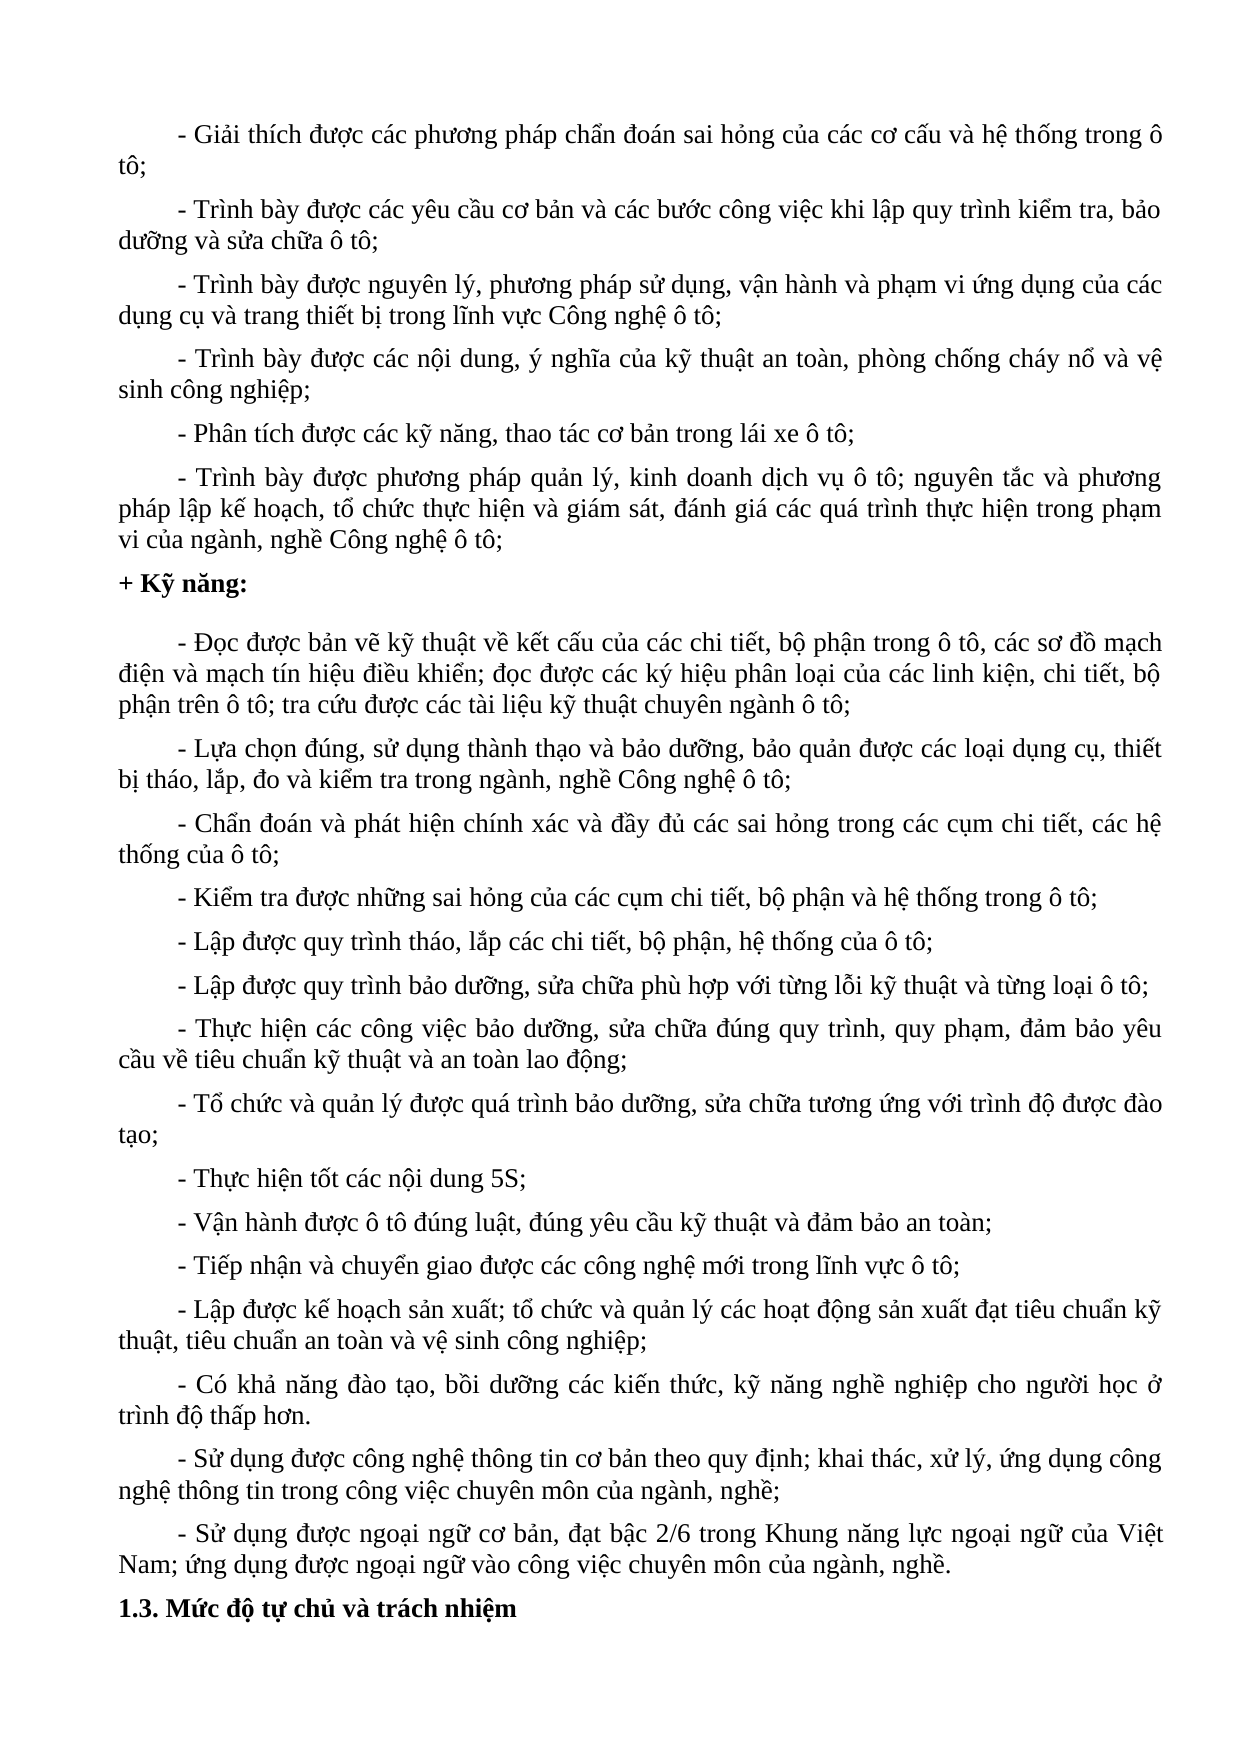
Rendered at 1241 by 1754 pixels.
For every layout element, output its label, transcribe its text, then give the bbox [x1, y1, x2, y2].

text - Thực hiện tốt các nội dung 5S; [118, 1162, 1163, 1193]
text - Thực hiện các công việc bảo dưỡng, sửa chữa đúng quy trình, quy phạm, đảm bảo yêu cầu về tiêu chuẩn kỹ thuật và an toàn lao động; [118, 1012, 1163, 1075]
text - Đọc được bản vẽ kỹ thuật về kết cấu của các chi tiết, bộ phận trong ô tô, các sơ đồ mạch điện và mạch tín hiệu điều khiển; đọc được các ký hiệu phân loại của các linh kiện, chi tiết, bộ phận trên ô tô; tra cứu được các tài liệu kỹ thuật chuyên ngành ô tô; [118, 626, 1163, 719]
text - Phân tích được các kỹ năng, thao tác cơ bản trong lái xe ô tô; [118, 417, 1163, 448]
text - Tổ chức và quản lý được quá trình bảo dưỡng, sửa chữa tương ứng với trình độ được đào tạo; [118, 1087, 1163, 1149]
text - Trình bày được phương pháp quản lý, kinh doanh dịch vụ ô tô; nguyên tắc và phương pháp lập kế hoạch, tổ chức thực hiện và giám sát, đánh giá các quá trình thực hiện trong phạm vi của ngành, nghề Công nghệ ô tô; [118, 461, 1163, 554]
text - Lập được kế hoạch sản xuất; tổ chức và quản lý các hoạt động sản xuất đạt tiêu chuẩn kỹ thuật, tiêu chuẩn an toàn và vệ sinh công nghiệp; [118, 1293, 1163, 1355]
text - Trình bày được các nội dung, ý nghĩa của kỹ thuật an toàn, phòng chống cháy nổ và vệ sinh công nghiệp; [118, 342, 1163, 405]
text - Sử dụng được ngoại ngữ cơ bản, đạt bậc 2/6 trong Khung năng lực ngoại ngữ của Việt Nam; ứng dụng được ngoại ngữ vào công việc chuyên môn của ngành, nghề. [118, 1517, 1163, 1580]
text - Lựa chọn đúng, sử dụng thành thạo và bảo dưỡng, bảo quản được các loại dụng cụ, thiết bị tháo, lắp, đo và kiểm tra trong ngành, nghề Công nghệ ô tô; [118, 732, 1163, 794]
text - Có khả năng đào tạo, bồi dưỡng các kiến thức, kỹ năng nghề nghiệp cho người học ở trình độ thấp hơn. [118, 1368, 1163, 1430]
text + Kỹ năng: [118, 567, 1163, 598]
text - Giải thích được các phương pháp chẩn đoán sai hỏng của các cơ cấu và hệ thống trong ô tô; [118, 118, 1163, 180]
text 1.3. Mức độ tự chủ và trách nhiệm [118, 1592, 1163, 1623]
text - Trình bày được các yêu cầu cơ bản và các bước công việc khi lập quy trình kiểm tra, bảo dưỡng và sửa chữa ô tô; [118, 193, 1163, 255]
text - Tiếp nhận và chuyển giao được các công nghệ mới trong lĩnh vực ô tô; [118, 1249, 1163, 1281]
text - Sử dụng được công nghệ thông tin cơ bản theo quy định; khai thác, xử lý, ứng dụng công nghệ thông tin trong công việc chuyên môn của ngành, nghề; [118, 1443, 1163, 1505]
text - Chẩn đoán và phát hiện chính xác và đầy đủ các sai hỏng trong các cụm chi tiết, các hệ thống của ô tô; [118, 807, 1163, 869]
text - Trình bày được nguyên lý, phương pháp sử dụng, vận hành và phạm vi ứng dụng của các dụng cụ và trang thiết bị trong lĩnh vực Công nghệ ô tô; [118, 268, 1163, 330]
text - Lập được quy trình bảo dưỡng, sửa chữa phù hợp với từng lỗi kỹ thuật và từng loại ô tô; [118, 969, 1163, 1000]
text - Vận hành được ô tô đúng luật, đúng yêu cầu kỹ thuật và đảm bảo an toàn; [118, 1206, 1163, 1237]
text - Kiểm tra được những sai hỏng của các cụm chi tiết, bộ phận và hệ thống trong ô tô; [118, 882, 1163, 913]
text - Lập được quy trình tháo, lắp các chi tiết, bộ phận, hệ thống của ô tô; [118, 925, 1163, 956]
